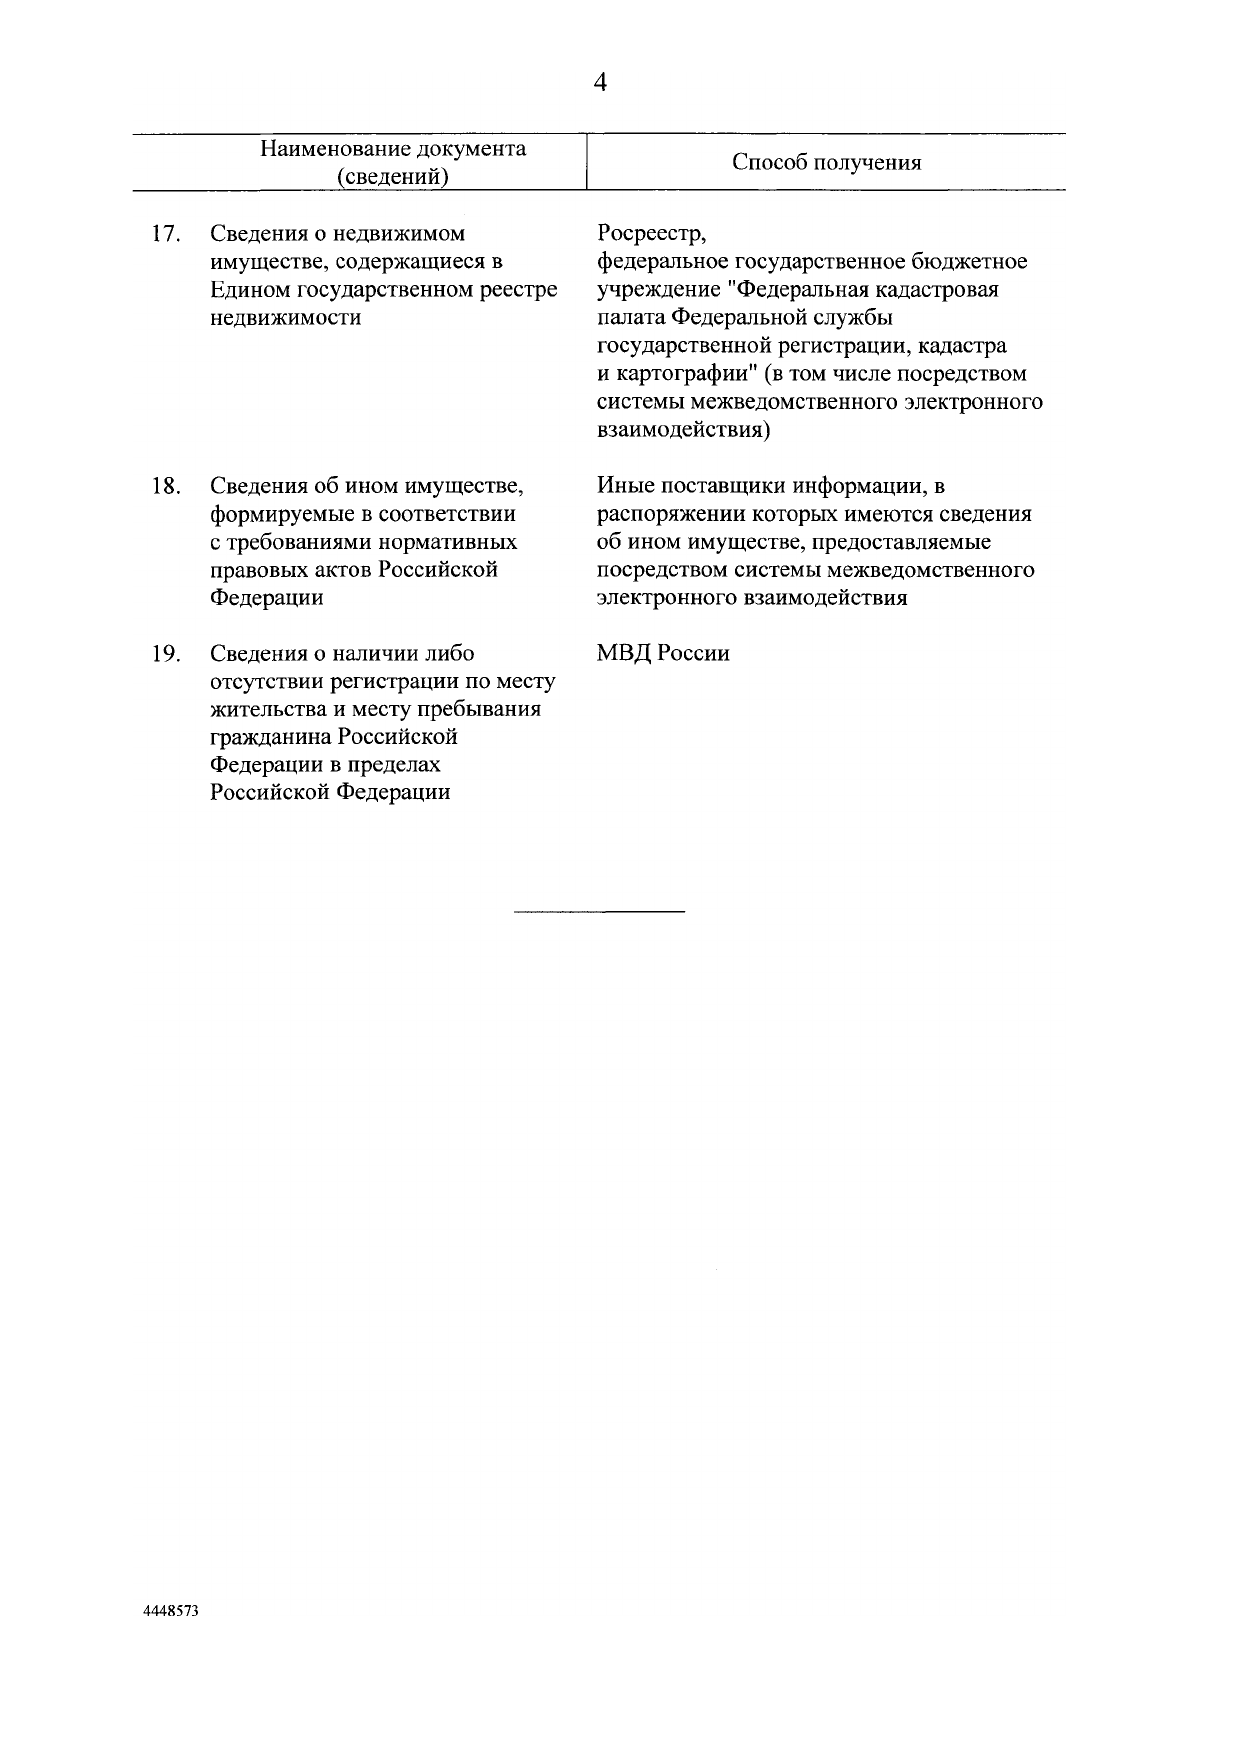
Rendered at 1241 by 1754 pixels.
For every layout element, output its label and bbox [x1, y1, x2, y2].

picture [132, 72, 1066, 1616]
